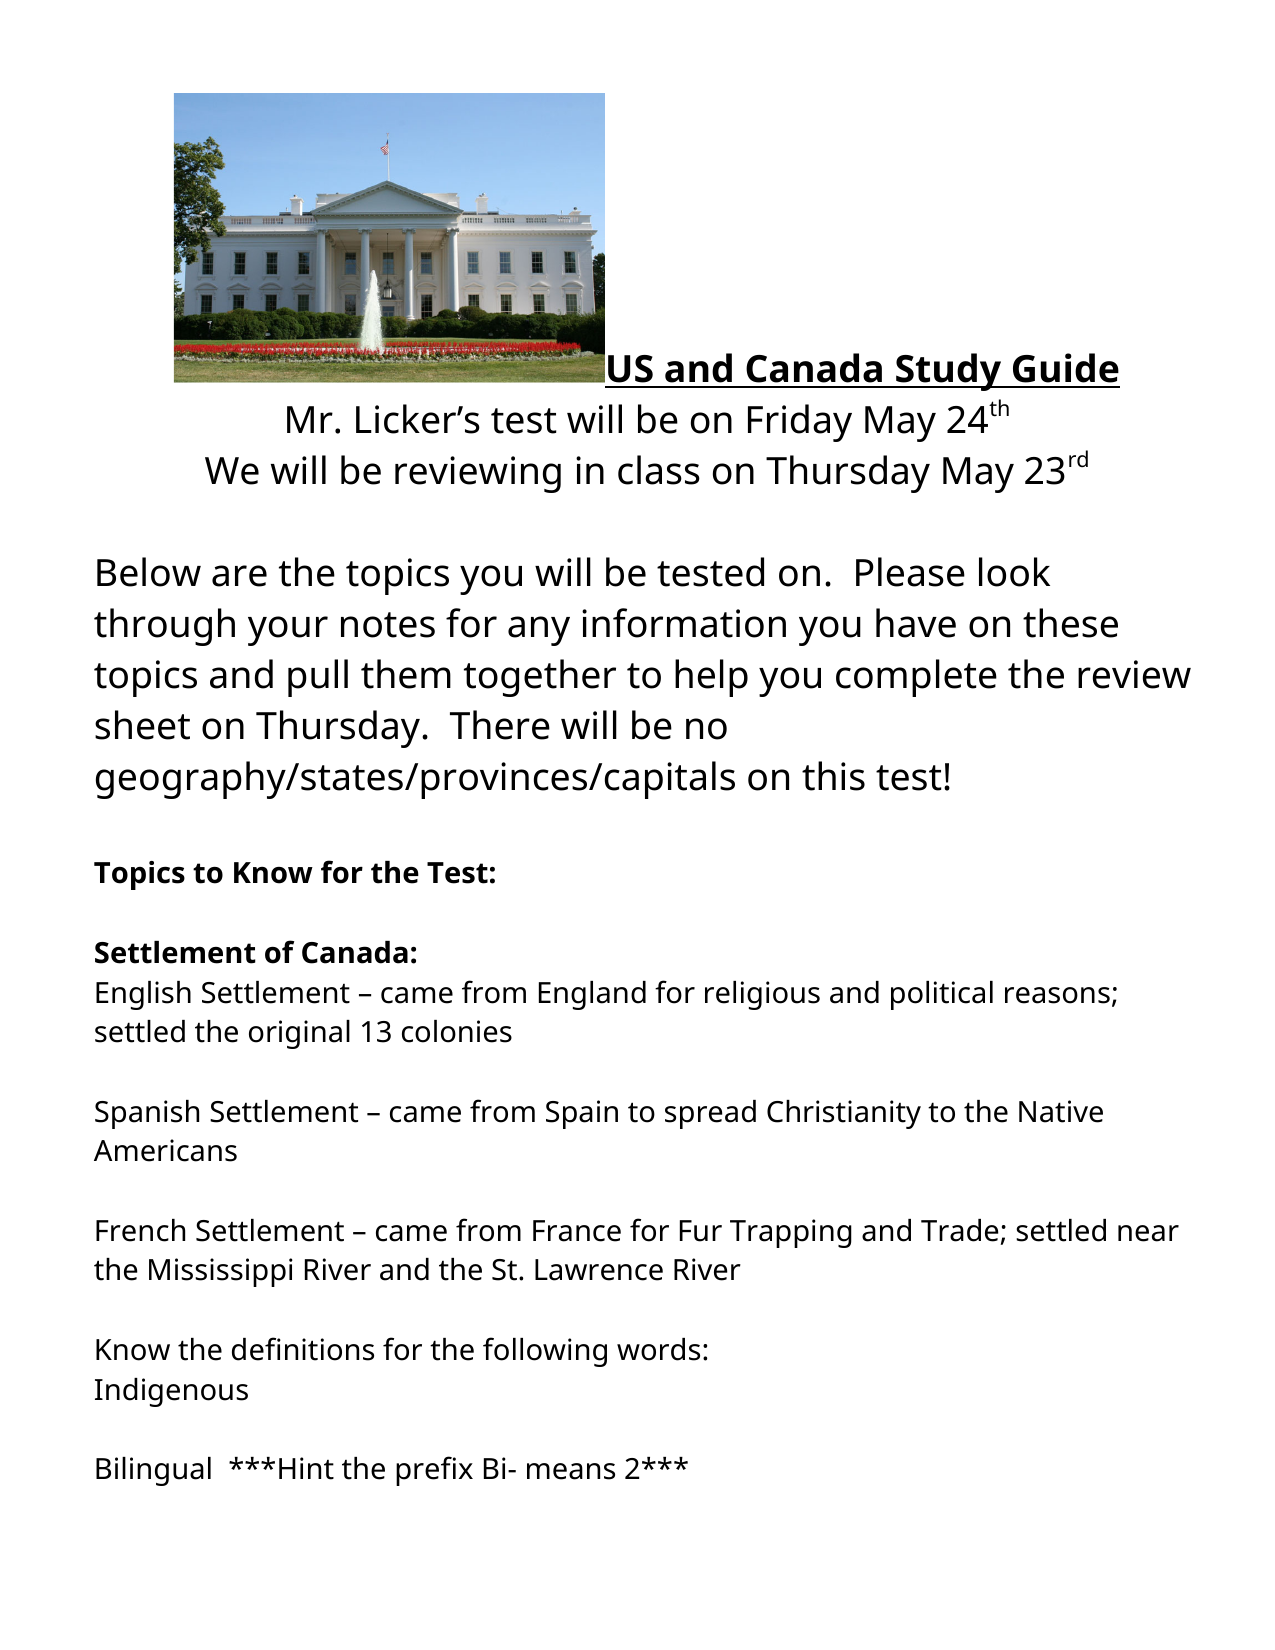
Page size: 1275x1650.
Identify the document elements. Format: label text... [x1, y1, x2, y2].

text We will be reviewing in class on Thursday May 23rd [94, 444, 1200, 496]
text Indigenous [94, 1369, 1200, 1408]
text Settlement of Canada: [94, 932, 1200, 972]
picture [173, 93, 605, 383]
text Mr. Licker’s test will be on Friday May 24th [94, 393, 1200, 444]
text Spanish Settlement – came from Spain to spread Christianity to the Native Americans [94, 1091, 1200, 1170]
text French Settlement – came from France for Fur Trapping and Trade; settled near the Mississippi River and the St. Lawrence River [94, 1210, 1200, 1289]
text Know the definitions for the following words: [94, 1329, 1200, 1369]
text Below are the topics you will be tested on. Please look through your notes for any information you have on these topics and pull them together to help you complete the review sheet on Thursday. There will be no geography/states/provinces/capitals on this test! [94, 547, 1200, 802]
text Bilingual ***Hint the prefix Bi- means 2*** [94, 1448, 1200, 1488]
text English Settlement – came from England for religious and political reasons; settled the original 13 colonies [94, 972, 1200, 1051]
text Topics to Know for the Test: [94, 853, 1200, 892]
